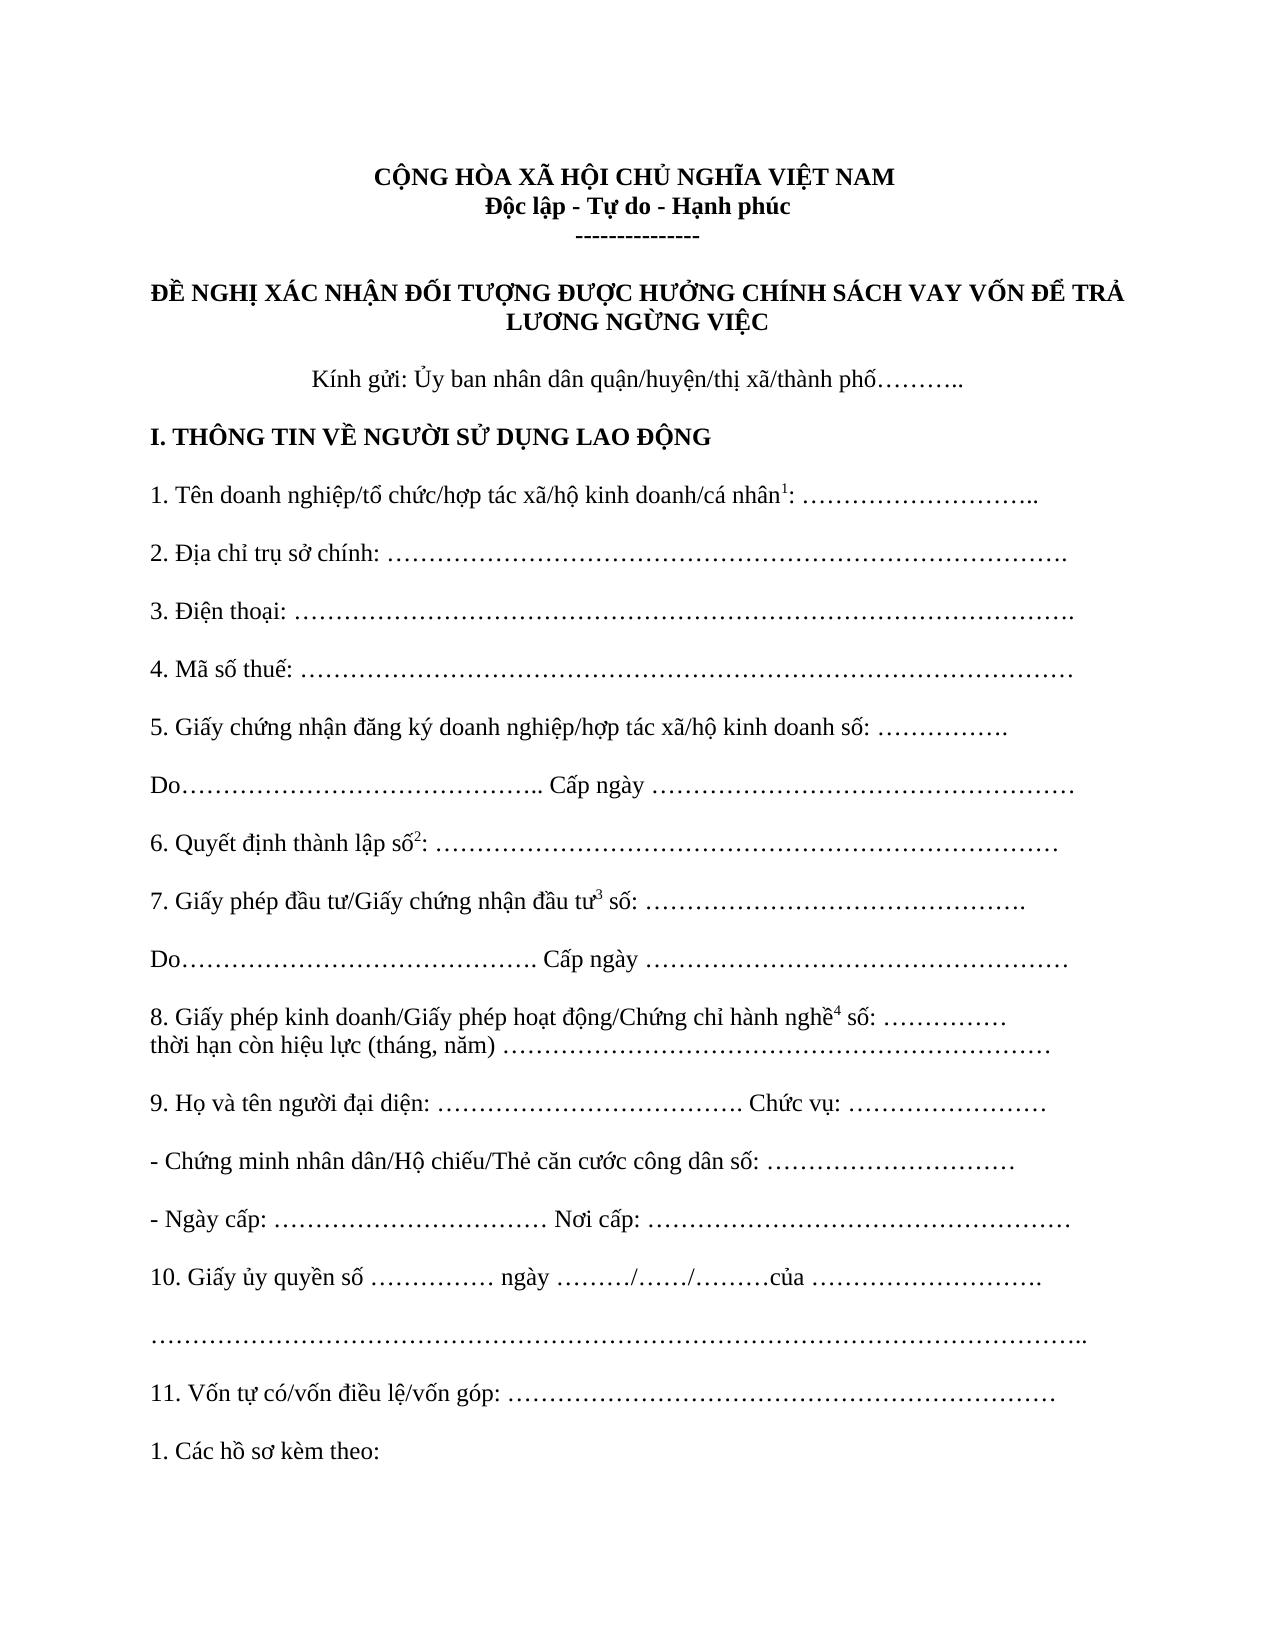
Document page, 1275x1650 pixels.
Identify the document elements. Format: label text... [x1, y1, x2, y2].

text 3. Điện thoại: …………………………………………………………………………………. [150, 596, 1125, 625]
text 2. Địa chỉ trụ sở chính: ………………………………………………………………………. [150, 538, 1125, 567]
text ………………………………………………………………………………………………….. [150, 1320, 1125, 1349]
text - Ngày cấp: …………………………… Nơi cấp: …………………………………………… [150, 1204, 1125, 1233]
text CỘNG HÒA XÃ HỘI CHỦ NGHĨA VIỆT NAM Độc lập - Tự do - Hạnh phúc --------------- [150, 162, 1125, 249]
text 8. Giấy phép kinh doanh/Giấy phép hoạt động/Chứng chỉ hành nghề4 số: …………… thời hạn còn hiệu lực (tháng, năm) ………………………………………………………… [150, 1002, 1125, 1059]
text - Chứng minh nhân dân/Hộ chiếu/Thẻ căn cước công dân số: ………………………… [150, 1146, 1125, 1175]
text Kính gửi: Ủy ban nhân dân quận/huyện/thị xã/thành phố……….. [150, 364, 1125, 393]
text 10. Giấy ủy quyền số …………… ngày ………/……/………của ………………………. [150, 1262, 1125, 1291]
text 9. Họ và tên người đại diện: ………………………………. Chức vụ: …………………… [150, 1088, 1125, 1117]
text 5. Giấy chứng nhận đăng ký doanh nghiệp/hợp tác xã/hộ kinh doanh số: ……………. [150, 712, 1125, 741]
text 4. Mã số thuế: ………………………………………………………………………………… [150, 654, 1125, 683]
text 11. Vốn tự có/vốn điều lệ/vốn góp: ………………………………………………………… [150, 1378, 1125, 1407]
text Do…………………………………….. Cấp ngày …………………………………………… [150, 770, 1125, 799]
text Do……………………………………. Cấp ngày …………………………………………… [150, 944, 1125, 972]
text 1. Các hồ sơ kèm theo: [150, 1436, 1125, 1464]
text ĐỀ NGHỊ XÁC NHẬN ĐỐI TƯỢNG ĐƯỢC HƯỞNG CHÍNH SÁCH VAY VỐN ĐỂ TRẢ LƯƠNG NGỪNG VIỆC [150, 278, 1125, 335]
text 7. Giấy phép đầu tư/Giấy chứng nhận đầu tư3 số: ………………………………………. [150, 886, 1125, 914]
text 1. Tên doanh nghiệp/tổ chức/hợp tác xã/hộ kinh doanh/cá nhân1: ……………………….. [150, 480, 1125, 509]
text 6. Quyết định thành lập số2: ………………………………………………………………… [150, 828, 1125, 857]
text I. THÔNG TIN VỀ NGƯỜI SỬ DỤNG LAO ĐỘNG [150, 422, 1125, 451]
